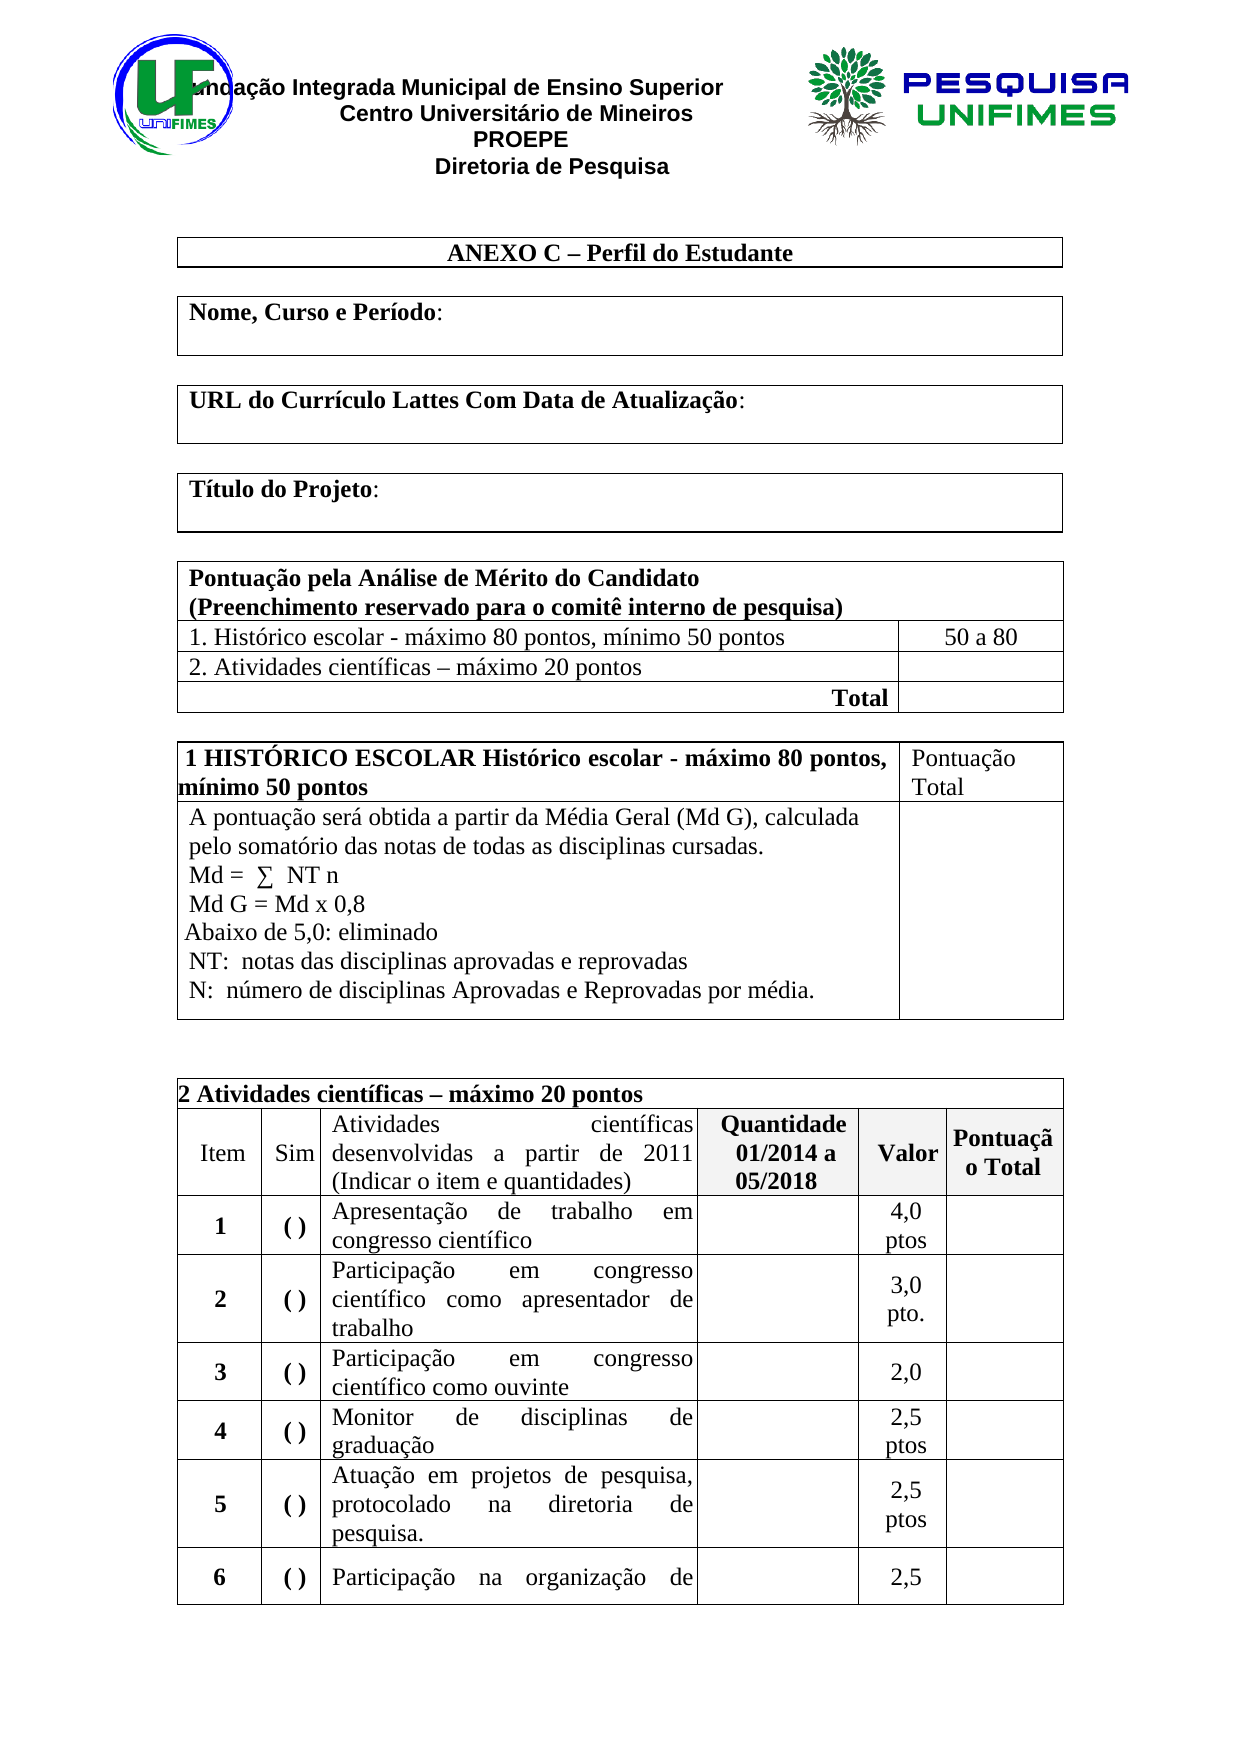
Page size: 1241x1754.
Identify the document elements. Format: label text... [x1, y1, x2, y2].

table_header Nome, Curso e Período: [178, 297, 1062, 355]
table_cell [698, 1343, 858, 1400]
table_cell 2 [178, 1255, 261, 1342]
table_cell Valor [859, 1109, 946, 1195]
table_cell [947, 1401, 1063, 1459]
table_cell [947, 1343, 1063, 1400]
picture [111, 34, 233, 153]
table_cell Participação em congresso científico como ouvinte [321, 1343, 697, 1400]
table_cell Quantidade 01/2014 a 05/2018 [698, 1109, 858, 1195]
table_cell [698, 1255, 858, 1342]
table_cell [698, 1460, 858, 1547]
table_cell 4 [178, 1401, 261, 1459]
table_cell Atividades científicas desenvolvidas a partir de 2011 (Indicar o item e quantidades) [321, 1109, 697, 1195]
table_header URL do Currículo Lattes Com Data de Atualização: [178, 386, 1062, 443]
table_cell Pontuação Total [947, 1109, 1063, 1195]
table_cell [900, 802, 1063, 1019]
table_cell [947, 1460, 1063, 1547]
table_header 1 HISTÓRICO ESCOLAR Histórico escolar - máximo 80 pontos, mínimo 50 pontos [178, 743, 899, 801]
table_cell Apresentação de trabalho em congresso científico [321, 1196, 697, 1254]
table_cell Participação na organização de eventos científicos [321, 1548, 697, 1604]
table_header 2 Atividades científicas – máximo 20 pontos [178, 1079, 1063, 1107]
table_cell 2,0 [859, 1343, 946, 1400]
table_cell ( ) [262, 1460, 320, 1547]
table_cell ( ) [262, 1548, 320, 1604]
table_cell 1 [178, 1196, 261, 1254]
table_cell ( ) [262, 1401, 320, 1459]
table_cell [698, 1401, 858, 1459]
table_header Pontuação Total [900, 743, 1063, 801]
table_cell 50 a 80 [899, 621, 1063, 651]
table_cell [899, 682, 1063, 712]
table_header Pontuação pela Análise de Mérito do Candidato (Preenchimento reservado para o comitê interno de pesquisa) [178, 562, 1063, 620]
picture [807, 47, 1129, 146]
table_cell [698, 1196, 858, 1254]
table_cell Total [178, 682, 898, 712]
table_cell Participação em congresso científico como apresentador de trabalho [321, 1255, 697, 1342]
table_cell 4,0 ptos [859, 1196, 946, 1254]
table_cell Item [178, 1109, 261, 1195]
table_cell [947, 1255, 1063, 1342]
table_cell 2,5 ptos [859, 1401, 946, 1459]
table_cell [947, 1548, 1063, 1604]
table_cell 2,5 ptos [859, 1460, 946, 1547]
table_cell A pontuação será obtida a partir da Média Geral (Md G), calculada pelo somatório das notas de todas as disciplinas cursadas. Md = ∑ NT n Md G = Md x 0,8 Abaixo de 5,0: eliminado NT: notas das disciplinas aprovadas e reprovadas N: número de disciplinas Aprovadas e Reprovadas por média. [178, 802, 899, 1019]
table_cell [899, 652, 1063, 681]
table_cell Atuação em projetos de pesquisa, protocolado na diretoria de pesquisa. [321, 1460, 697, 1547]
table_cell 5 [178, 1460, 261, 1547]
table_cell Sim [262, 1109, 320, 1195]
table_cell Monitor de disciplinas de graduação [321, 1401, 697, 1459]
table_cell ( ) [262, 1343, 320, 1400]
table_header Título do Projeto: [178, 474, 1062, 531]
table_cell 1. Histórico escolar - máximo 80 pontos, mínimo 50 pontos [178, 621, 898, 651]
table_cell 2. Atividades científicas – máximo 20 pontos [178, 652, 898, 681]
table_cell 3,0 pto. [859, 1255, 946, 1342]
table_cell 2,5 ptos [859, 1548, 946, 1604]
table_cell ( ) [262, 1255, 320, 1342]
table_cell ( ) [262, 1196, 320, 1254]
table_cell 3 [178, 1343, 261, 1400]
table_cell 6 [178, 1548, 261, 1604]
table_cell [947, 1196, 1063, 1254]
table_cell [698, 1548, 858, 1604]
table_header ANEXO C – Perfil do Estudante [178, 238, 1062, 266]
